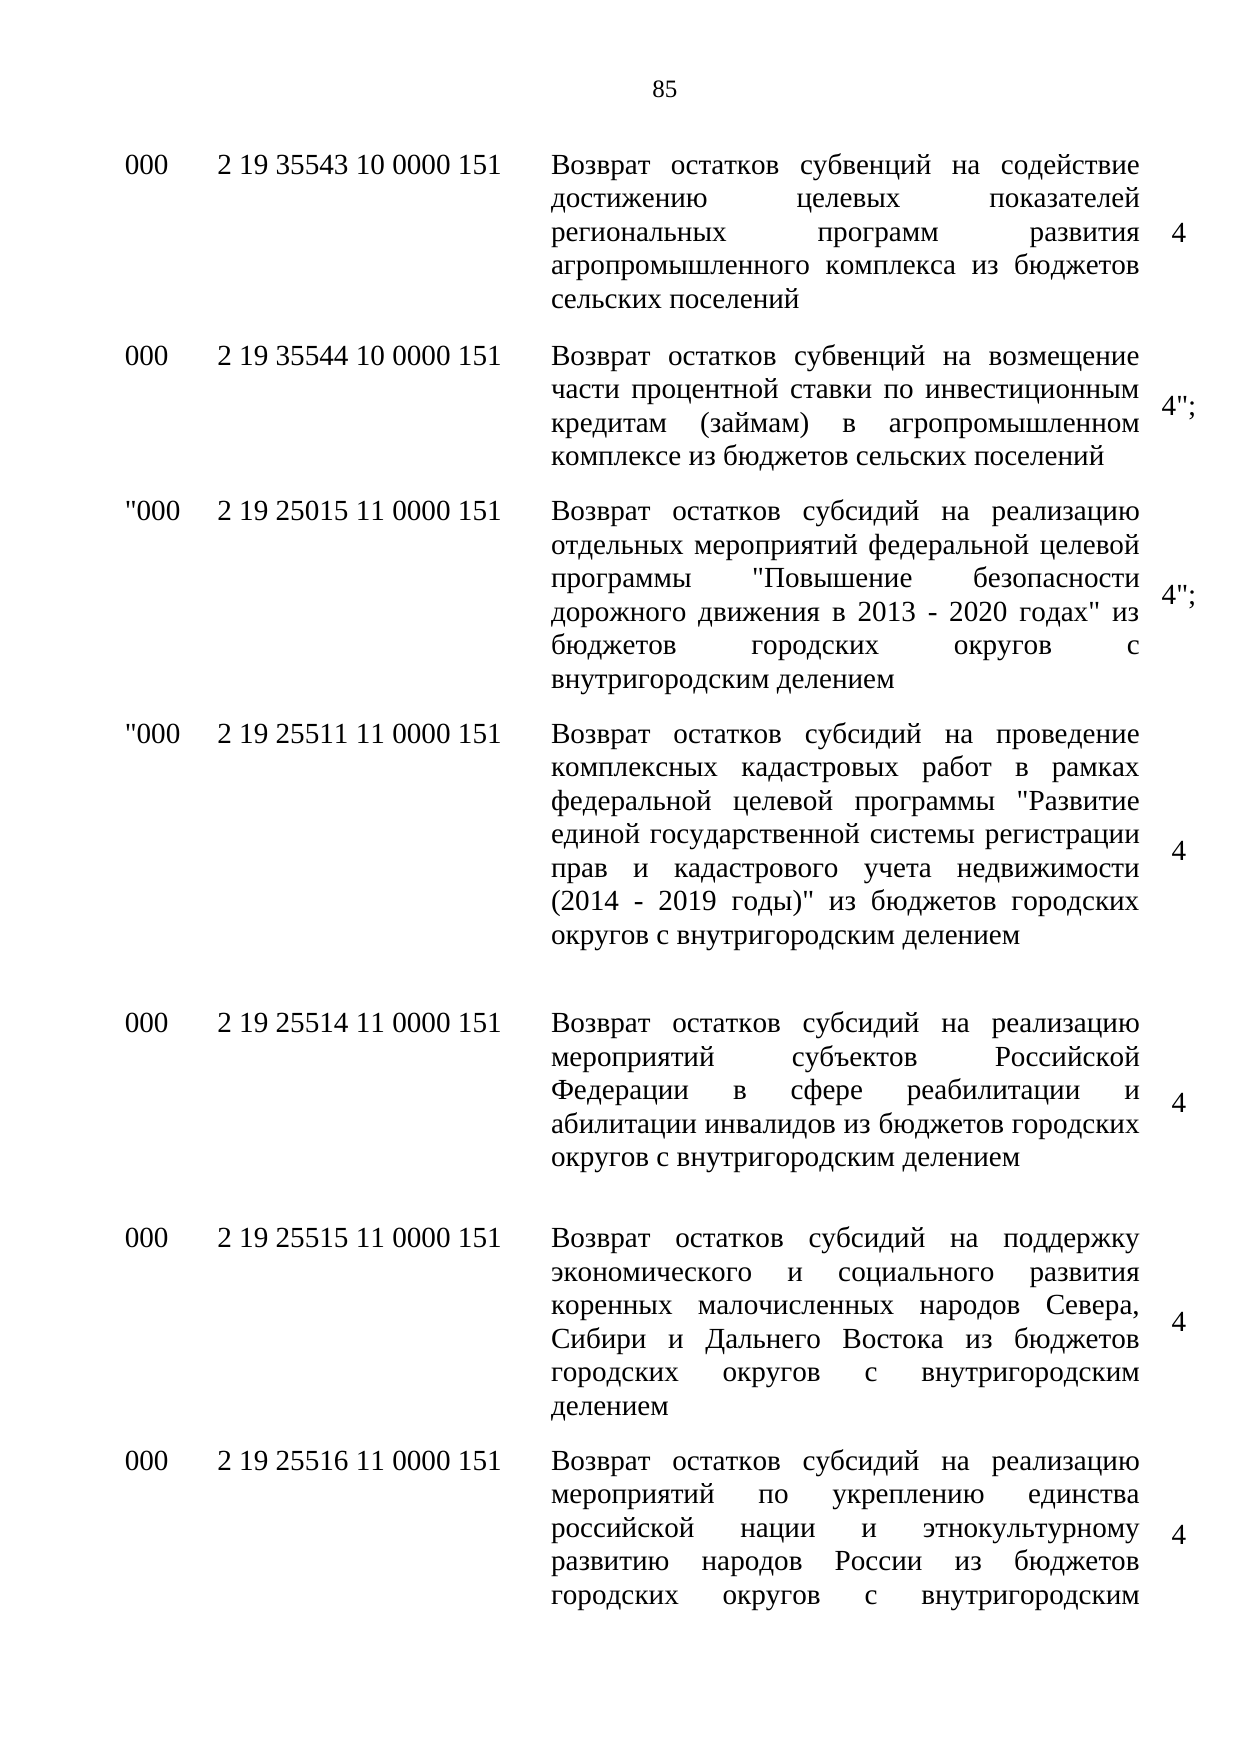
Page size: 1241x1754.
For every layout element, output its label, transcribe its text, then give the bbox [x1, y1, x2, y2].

table_cell 4 [1146, 1432, 1211, 1636]
table_cell 2 19 35544 10 0000 151 [211, 327, 544, 483]
table_cell 2 19 35543 10 0000 151 [211, 136, 544, 327]
table_cell 000 [118, 136, 211, 327]
table_cell 4 [1146, 136, 1211, 327]
table_cell 2 19 25015 11 0000 151 [211, 483, 544, 705]
table_cell 000 [118, 1432, 211, 1636]
table_cell "000 [118, 483, 211, 705]
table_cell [544, 1432, 1146, 1636]
table_cell Возврат остатков субвенций на содействие достижению целевых показателей региональных программ развития агропромышленного комплекса из бюджетов сельских поселений [544, 136, 1146, 327]
table_cell 000 [118, 327, 211, 483]
table_cell 2 19 25514 11 0000 151 [211, 995, 544, 1210]
table_cell Возврат остатков субвенций на возмещение части процентной ставки по инвестиционным кредитам (займам) в агропромышленном комплексе из бюджетов сельских поселений [544, 327, 1146, 483]
table_cell 4 [1146, 995, 1211, 1210]
table_cell 000 [118, 1210, 211, 1432]
table_cell "000 [118, 705, 211, 995]
table_cell 4"; [1146, 327, 1211, 483]
table_cell Возврат остатков субсидий на поддержку экономического и социального развития коренных малочисленных народов Севера, Сибири и Дальнего Востока из бюджетов городских округов с внутригородским делением [544, 1210, 1146, 1432]
table_cell 4"; [1146, 483, 1211, 705]
table_cell 2 19 25515 11 0000 151 [211, 1210, 544, 1432]
table_cell 2 19 25511 11 0000 151 [211, 705, 544, 995]
table_cell Возврат остатков субсидий на реализацию отдельных мероприятий федеральной целевой программы "Повышение безопасности дорожного движения в 2013 - 2020 годах" из бюджетов городских округов с внутригородским делением [544, 483, 1146, 705]
table_cell 4 [1146, 705, 1211, 995]
table_cell Возврат остатков субсидий на реализацию мероприятий субъектов Российской Федерации в сфере реабилитации и абилитации инвалидов из бюджетов городских округов с внутригородским делением [544, 995, 1146, 1210]
table_cell 000 [118, 995, 211, 1210]
table_cell Возврат остатков субсидий на проведение комплексных кадастровых работ в рамках федеральной целевой программы "Развитие единой государственной системы регистрации прав и кадастрового учета недвижимости (2014 - 2019 годы)" из бюджетов городских округов с внутригородским делением [544, 705, 1146, 995]
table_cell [211, 1432, 544, 1636]
table_cell 4 [1146, 1210, 1211, 1432]
